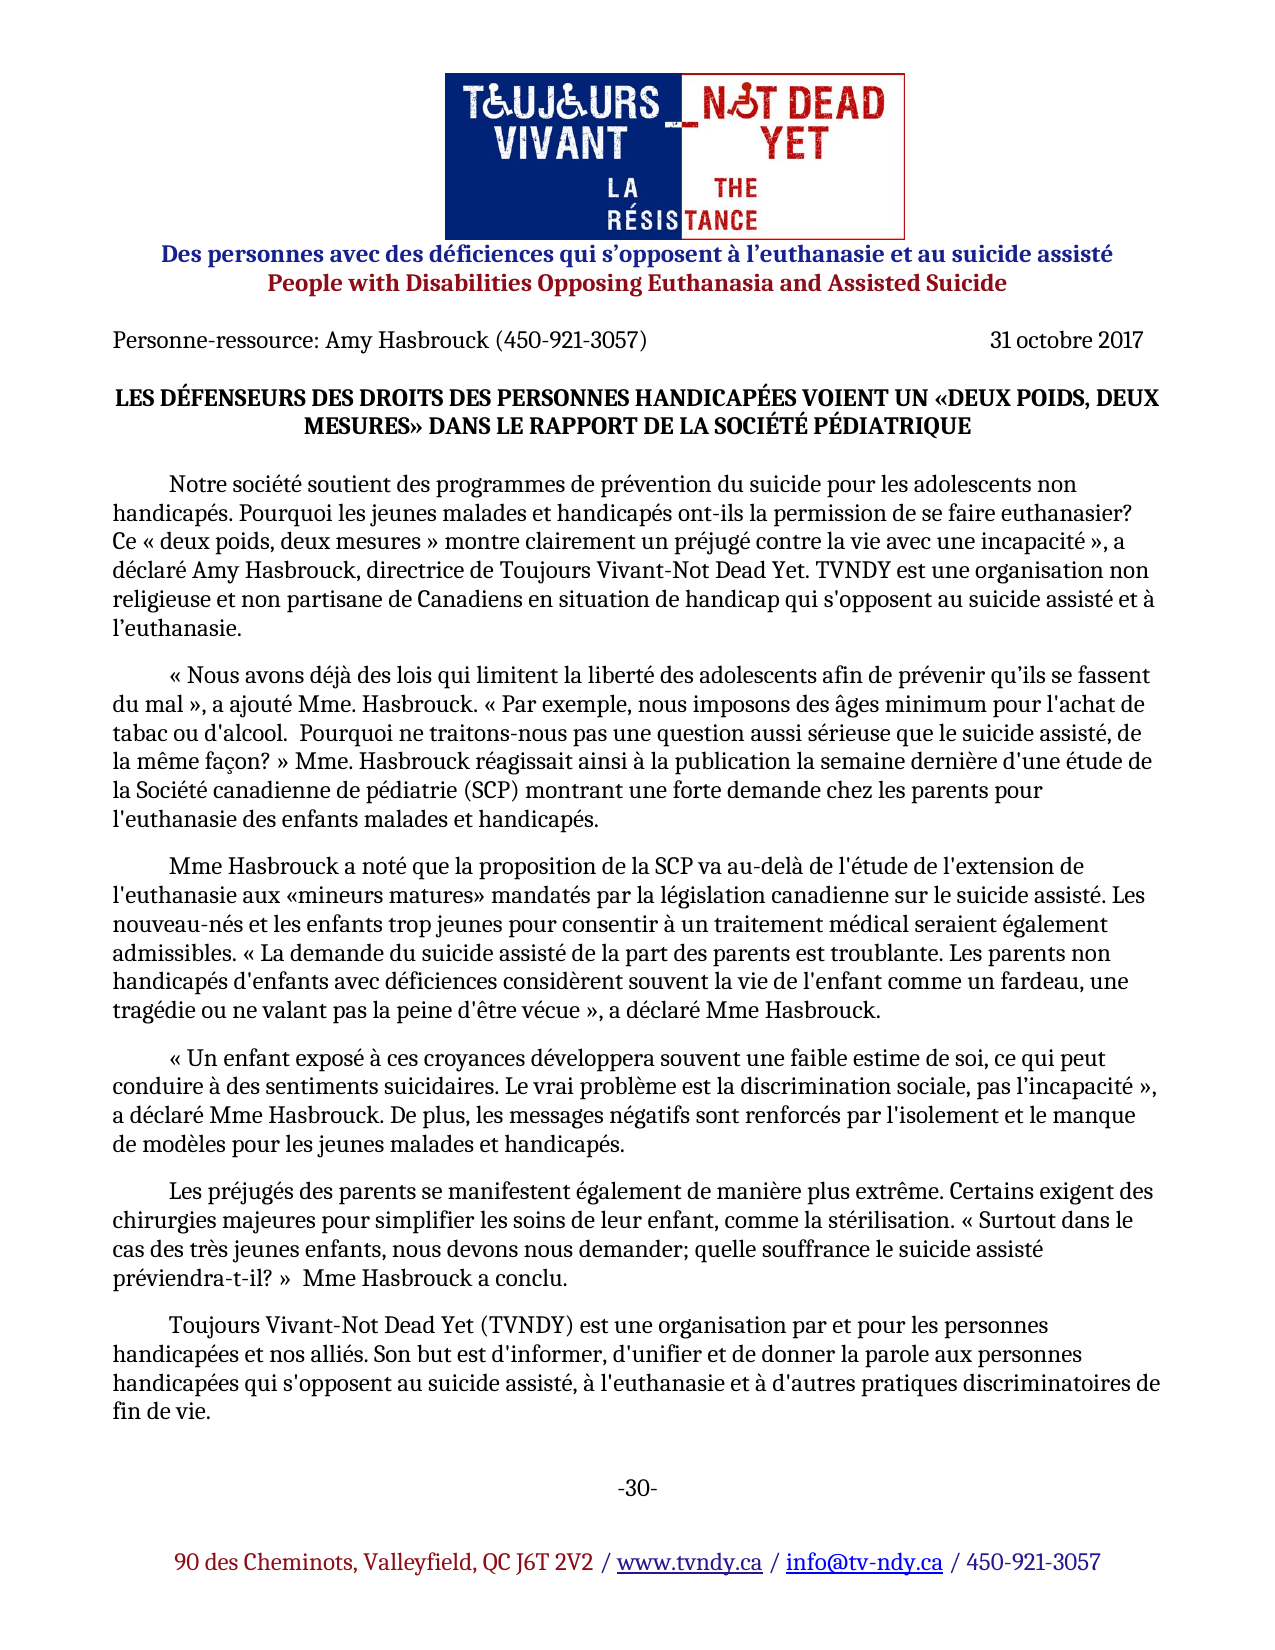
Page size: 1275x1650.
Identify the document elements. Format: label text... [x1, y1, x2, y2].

picture [445, 73, 905, 240]
text « Nous avons déjà des lois qui limitent la liberté des adolescents afin de prévenir qu’ils se fassent du mal », a ajouté Mme. Hasbrouck. « Par exemple, nous imposons des âges minimum pour l'achat de tabac ou d'alcool. Pourquoi ne traitons-nous pas une question aussi sérieuse que le suicide assisté, de la même façon? » Mme. Hasbrouck réagissait ainsi à la publication la semaine dernière d'une étude de la Société canadienne de pédiatrie (SCP) montrant une forte demande chez les parents pour l'euthanasie des enfants malades et handicapés. [112, 661, 1162, 833]
text Toujours Vivant-Not Dead Yet (TVNDY) est une organisation par et pour les personnes handicapées et nos alliés. Son but est d'informer, d'unifier et de donner la parole aux personnes handicapées qui s'opposent au suicide assisté, à l'euthanasie et à d'autres pratiques discriminatoires de fin de vie. [112, 1311, 1162, 1426]
text Mme Hasbrouck a noté que la proposition de la SCP va au-delà de l'étude de l'extension de l'euthanasie aux «mineurs matures» mandatés par la législation canadienne sur le suicide assisté. Les nouveau-nés et les enfants trop jeunes pour consentir à un traitement médical seraient également admissibles. « La demande du suicide assisté de la part des parents est troublante. Les parents non handicapés d'enfants avec déficiences considèrent souvent la vie de l'enfant comme un fardeau, une tragédie ou ne valant pas la peine d'être vécue », a déclaré Mme Hasbrouck. [112, 852, 1162, 1025]
text « Un enfant exposé à ces croyances développera souvent une faible estime de soi, ce qui peut conduire à des sentiments suicidaires. Le vrai problème est la discrimination sociale, pas l’incapacité », a déclaré Mme Hasbrouck. De plus, les messages négatifs sont renforcés par l'isolement et le manque de modèles pour les jeunes malades et handicapés. [112, 1043, 1162, 1158]
text LES DÉFENSEURS DES DROITS DES PERSONNES HANDICAPÉES VOIENT UN «DEUX POIDS, DEUX MESURES» DANS LE RAPPORT DE LA SOCIÉTÉ PÉDIATRIQUE [112, 383, 1162, 441]
text -30- [112, 1473, 1162, 1502]
text Les préjugés des parents se manifestent également de manière plus extrême. Certains exigent des chirurgies majeures pour simplifier les soins de leur enfant, comme la stérilisation. « Surtout dans le cas des très jeunes enfants, nous devons nous demander; quelle souffrance le suicide assisté préviendra-t-il? » Mme Hasbrouck a conclu. [112, 1177, 1162, 1292]
text Notre société soutient des programmes de prévention du suicide pour les adolescents non handicapés. Pourquoi les jeunes malades et handicapés ont-ils la permission de se faire euthanasier? Ce « deux poids, deux mesures » montre clairement un préjugé contre la vie avec une incapacité », a déclaré Amy Hasbrouck, directrice de Toujours Vivant-Not Dead Yet. TVNDY est une organisation non religieuse et non partisane de Canadiens en situation de handicap qui s'opposent au suicide assisté et à l’euthanasie. [112, 470, 1162, 642]
text Personne-ressource: Amy Hasbrouck (450-921-3057) 31 octobre 2017 [112, 326, 1162, 355]
